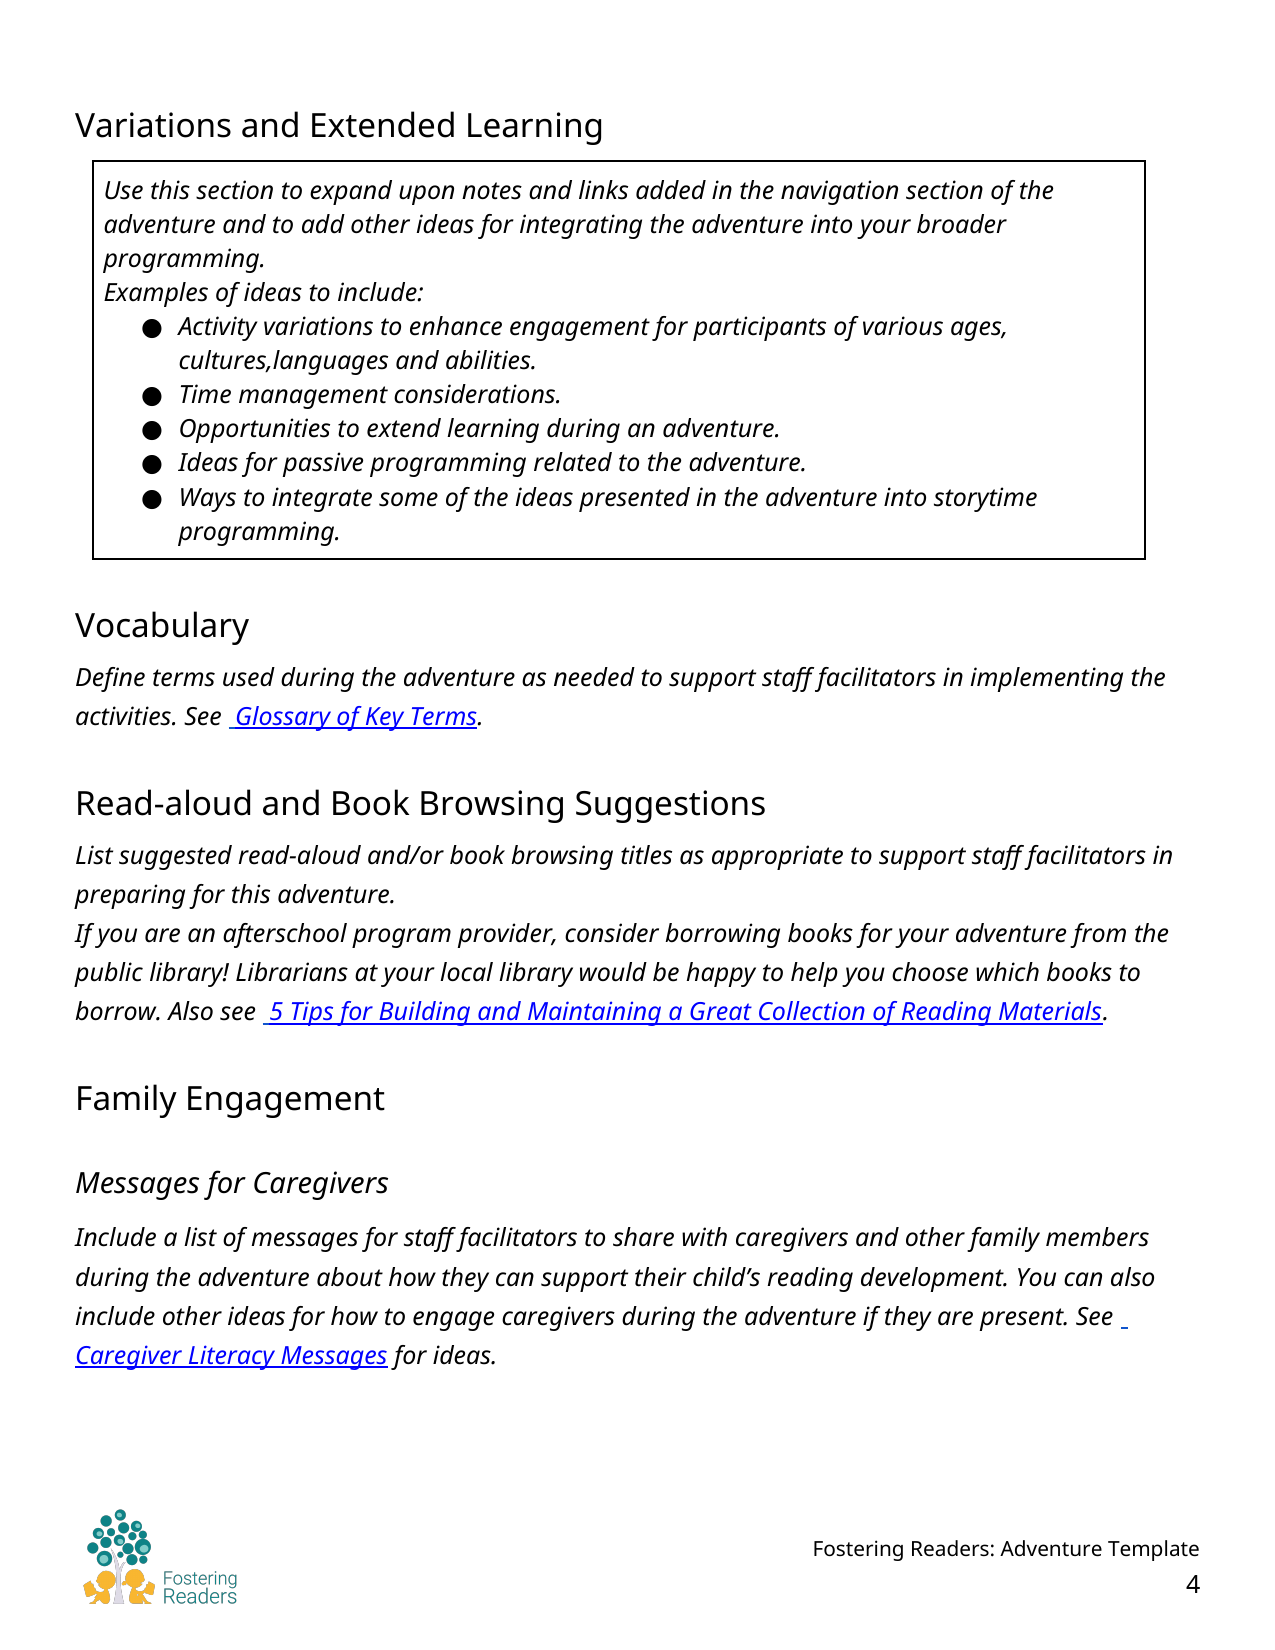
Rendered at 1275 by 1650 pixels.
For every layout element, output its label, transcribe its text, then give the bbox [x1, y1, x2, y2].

subtitle Vocabulary [75, 601, 1200, 647]
picture [75, 1505, 244, 1609]
subtitle Family Engagement [75, 1075, 1200, 1120]
text Include a list of messages for staff facilitators to share with caregivers and other family members during the adventure about how they can support their child’s reading development. You can also include other ideas for how to engage caregivers during the adventure if they are present. See Caregiver Literacy Messages for ideas. [75, 1220, 1200, 1372]
subtitle Variations and Extended Learning [75, 102, 1200, 148]
text Define terms used during the adventure as needed to support staff facilitators in implementing the activities. See Glossary of Key Terms. [75, 659, 1200, 733]
subtitle Messages for Caregivers [75, 1162, 1200, 1202]
text List suggested read-aloud and/or book browsing titles as appropriate to support staff facilitators in preparing for this adventure. [75, 837, 1200, 911]
subtitle Read-aloud and Book Browsing Suggestions [75, 779, 1200, 825]
table_header Use this section to expand upon notes and links added in the navigation section of the adventure and to add other ideas for integrating the adventure into your broader programming. Examples of ideas to include: Activity variations to enhance engagement for participants of various ages, cultures,languages and abilities. Time management considerations. Opportunities to extend learning during an adventure. Ideas for passive programming related to the adventure. Ways to integrate some of the ideas presented in the adventure into storytime programming. [94, 162, 1144, 558]
text If you are an afterschool program provider, consider borrowing books for your adventure from the public library! Librarians at your local library would be happy to help you choose which books to borrow. Also see 5 Tips for Building and Maintaining a Great Collection of Reading Materials. [75, 916, 1200, 1028]
